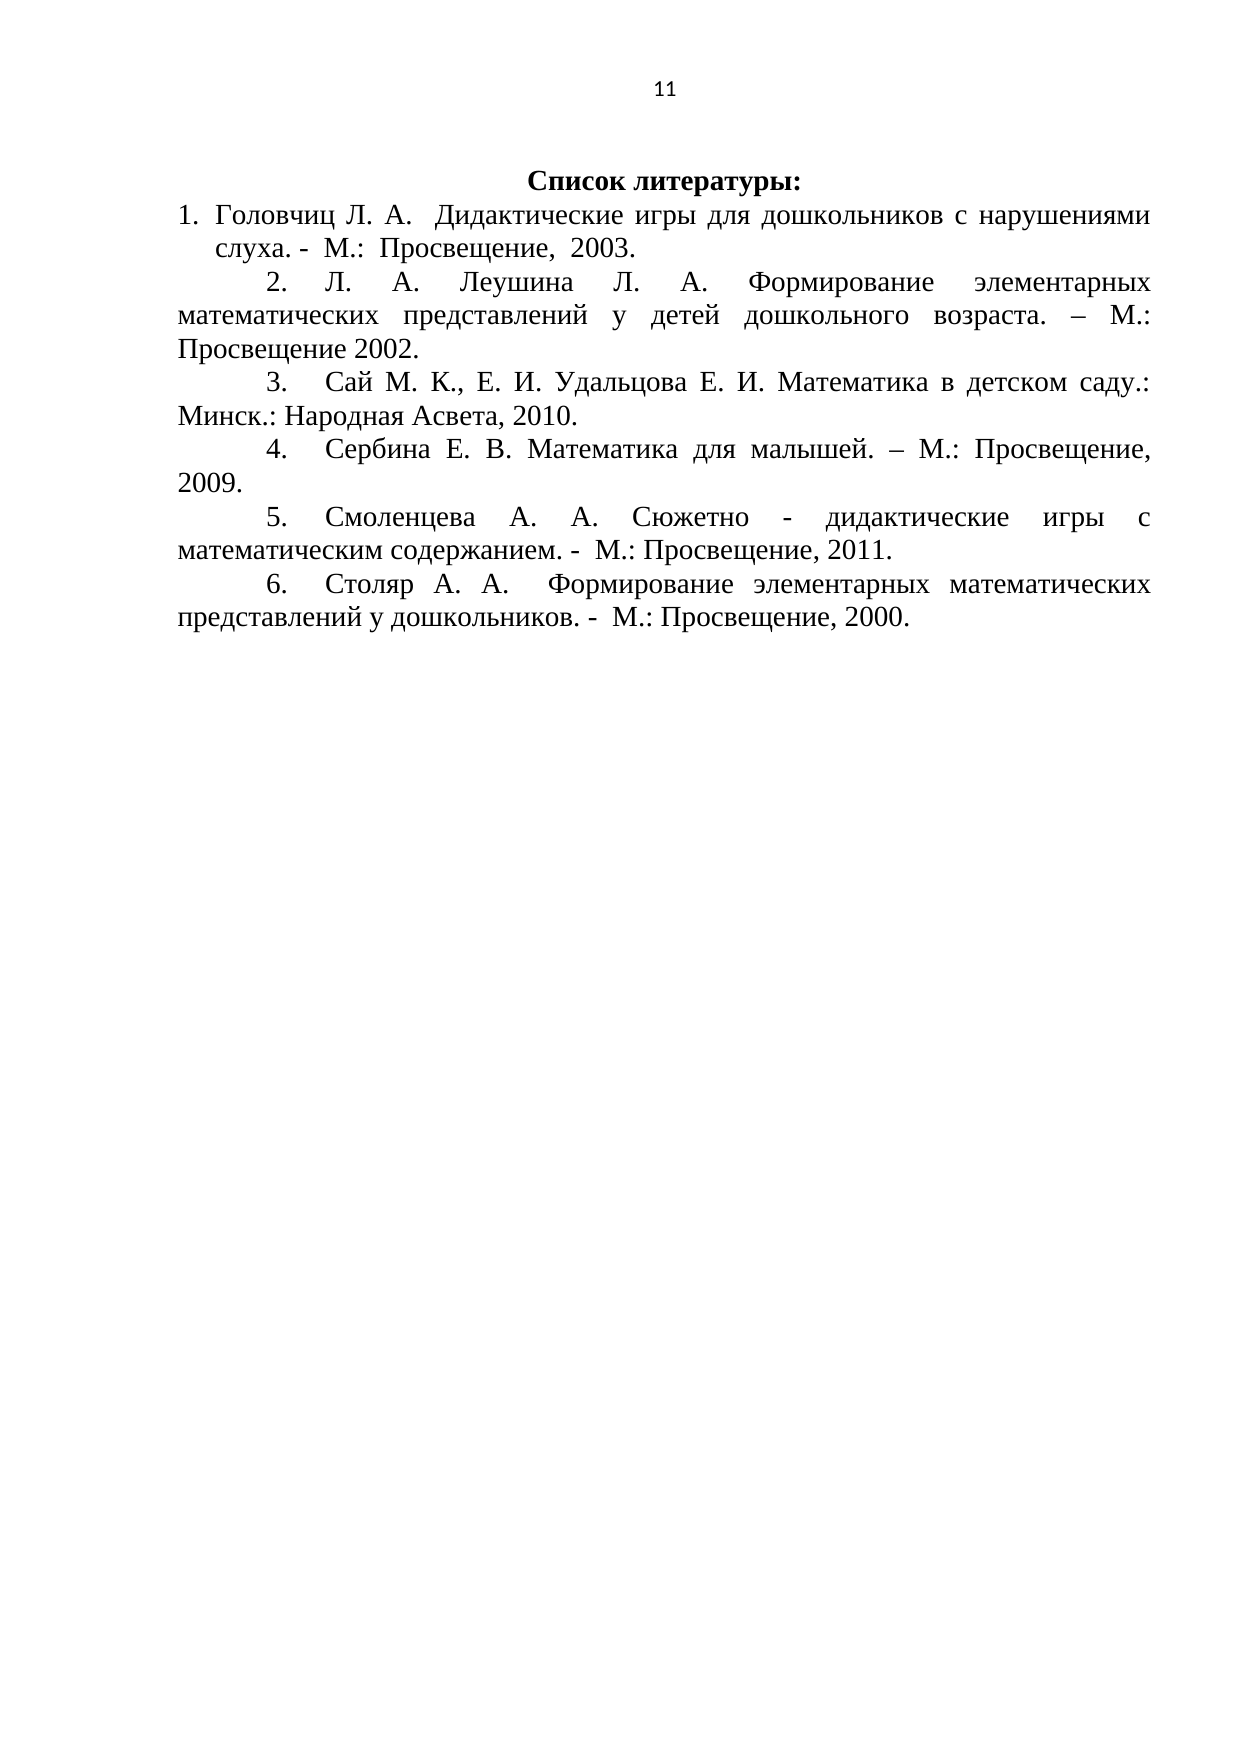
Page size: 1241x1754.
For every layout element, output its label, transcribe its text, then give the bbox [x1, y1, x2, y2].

list Л. А. Леушина Л. А. Формирование элементарных математических представлений у детей дошкольного возраста. – М.: Просвещение 2002. [177, 264, 1152, 364]
list Сербина Е. В. Математика для малышей. – М.: Просвещение, 2009. [177, 432, 1152, 499]
list Смоленцева А. А. Сюжетно - дидактические игры с математическим содержанием. - М.: Просвещение, 2011. [177, 499, 1152, 566]
list Сай М. К., Е. И. Удальцова Е. И. Математика в детском саду.: Минск.: Народная Асвета, 2010. [177, 364, 1152, 432]
list Столяр А. А. Формирование элементарных математических представлений у дошкольников. - М.: Просвещение, 2000. [177, 566, 1152, 633]
list Головчиц Л. А. Дидактические игры для дошкольников с нарушениями слуха. - М.: Просвещение, 2003. [177, 197, 1152, 264]
text Список литературы: [177, 163, 1152, 197]
